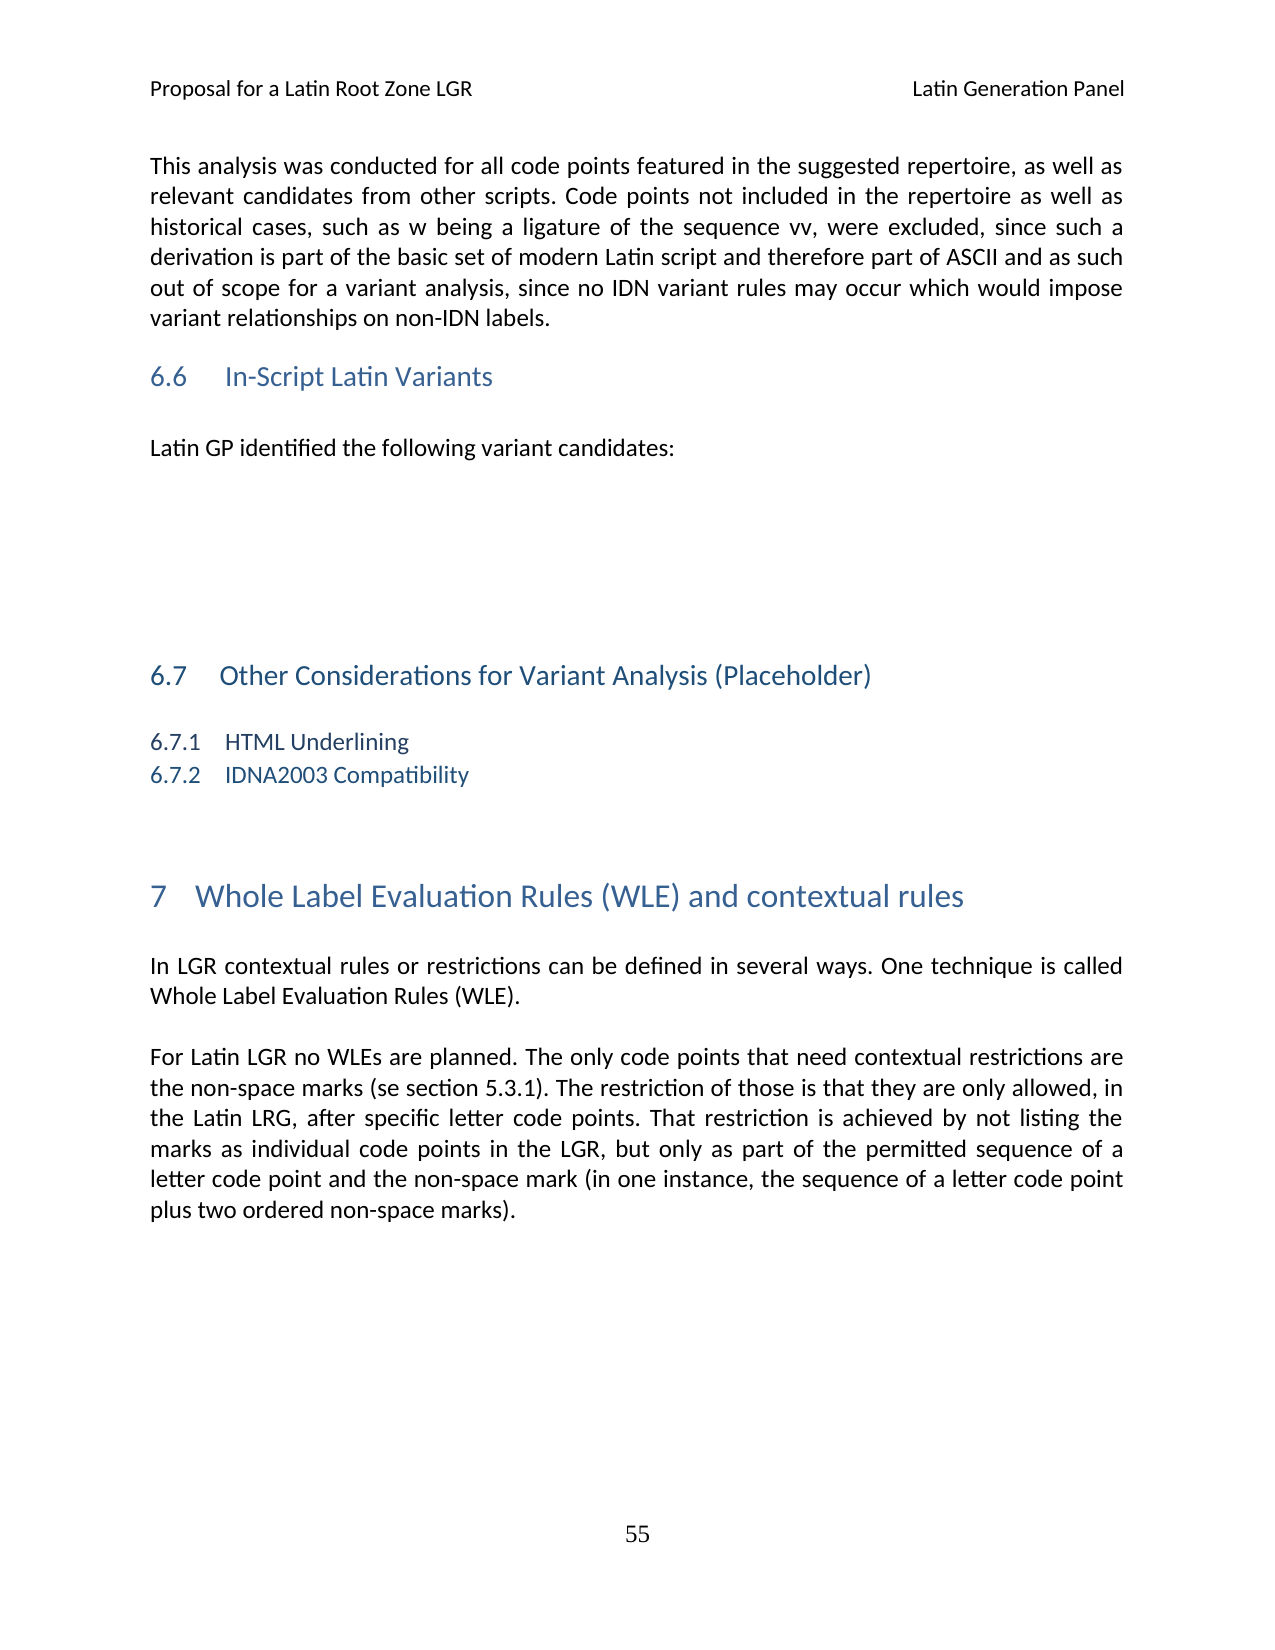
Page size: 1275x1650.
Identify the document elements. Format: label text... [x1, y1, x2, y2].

subtitle HTML Underlining [150, 726, 1125, 756]
text In LGR contextual rules or restrictions can be defined in several ways. One technique is called Whole Label Evaluation Rules (WLE). [150, 950, 1125, 1011]
subtitle 6.7 Other Considerations for Variant Analysis (Placeholder) [150, 657, 1125, 693]
text This analysis was conducted for all code points featured in the suggested repertoire, as well as relevant candidates from other scripts. Code points not included in the repertoire as well as historical cases, such as w being a ligature of the sequence vv, were excluded, since such a derivation is part of the basic set of modern Latin script and therefore part of ASCII and as such out of scope for a variant analysis, since no IDN variant rules may occur which would impose variant relationships on non-IDN labels. [150, 150, 1125, 333]
subtitle 7 Whole Label Evaluation Rules (WLE) and contextual rules [150, 875, 1125, 916]
subtitle IDNA2003 Compatibility [150, 759, 1125, 789]
subtitle 6.6 In-Script Latin Variants [150, 358, 1125, 394]
text Latin GP identified the following variant candidates: [150, 433, 1125, 463]
text For Latin LGR no WLEs are planned. The only code points that need contextual restrictions are the non-space marks (se section 5.3.1). The restriction of those is that they are only allowed, in the Latin LRG, after specific letter code points. That restriction is achieved by not listing the marks as individual code points in the LGR, but only as part of the permitted sequence of a letter code point and the non-space mark (in one instance, the sequence of a letter code point plus two ordered non-space marks). [150, 1041, 1125, 1224]
